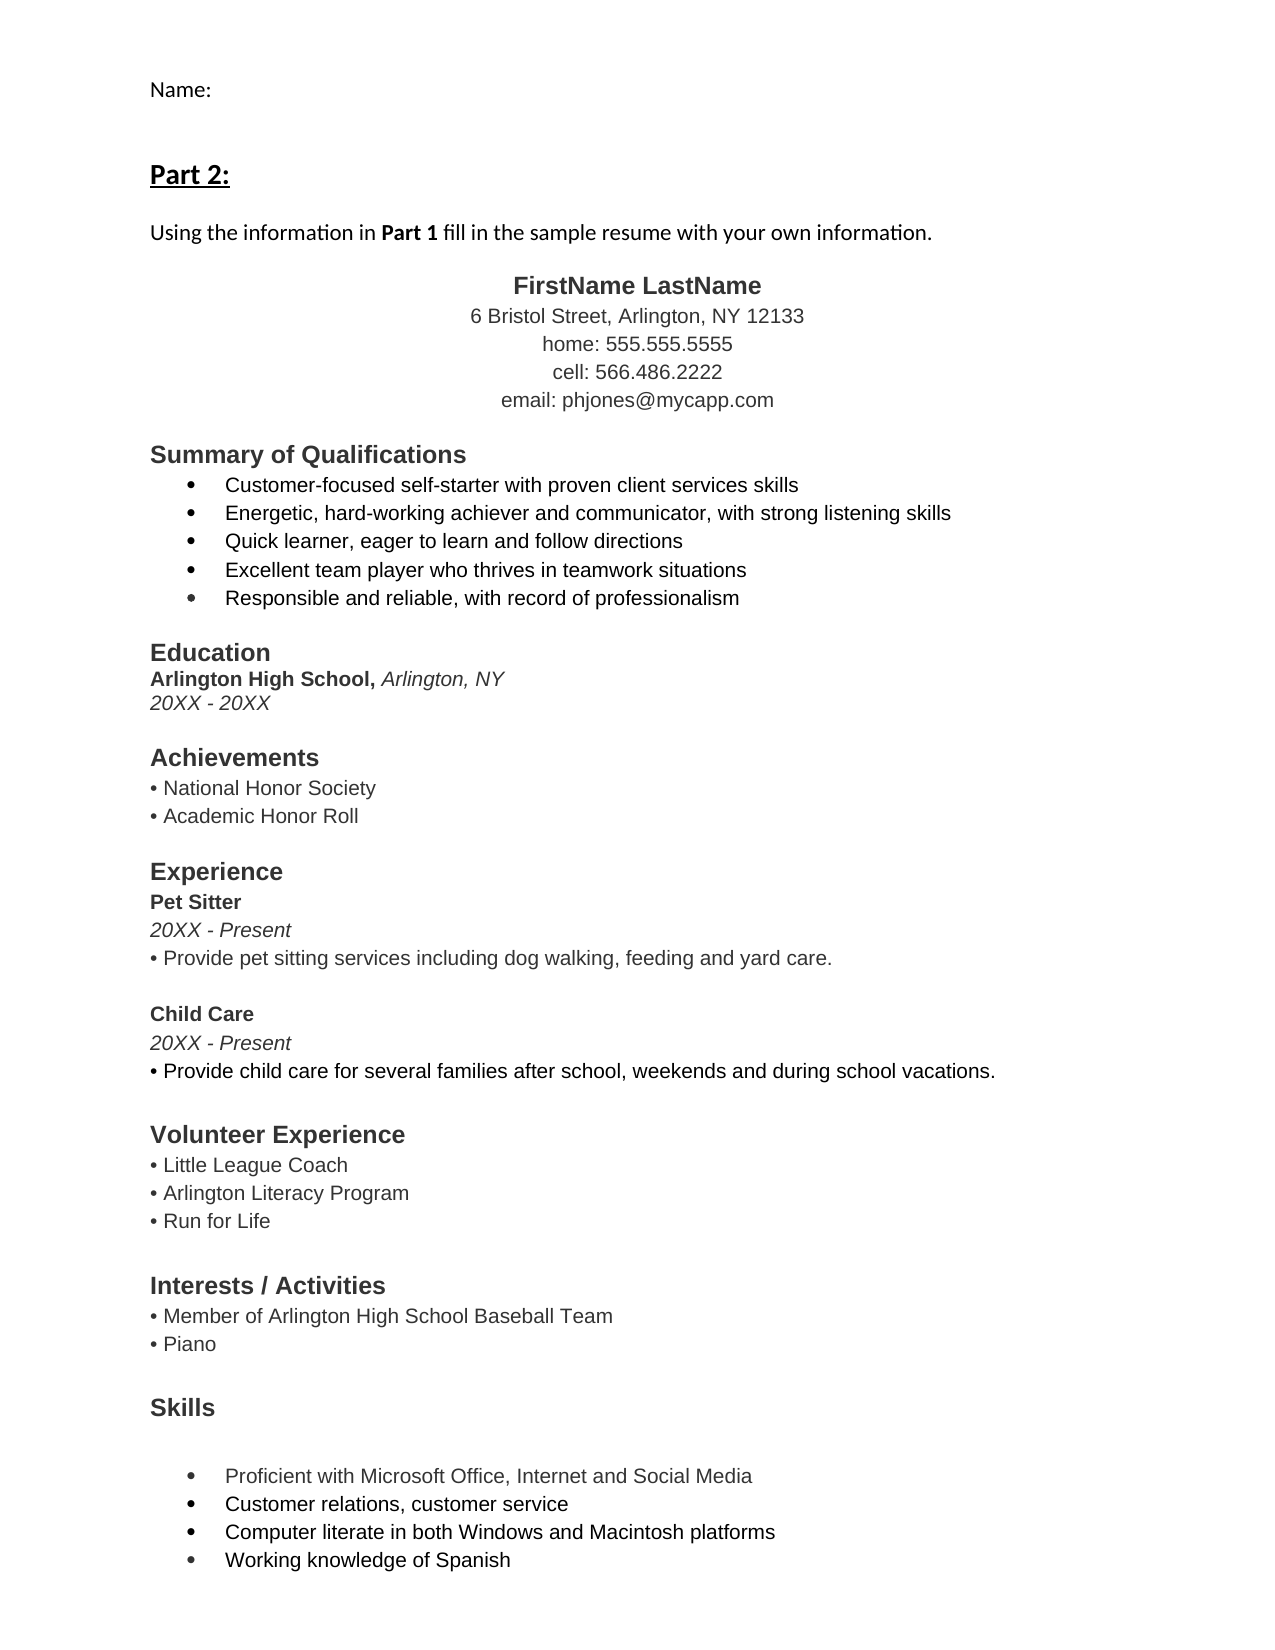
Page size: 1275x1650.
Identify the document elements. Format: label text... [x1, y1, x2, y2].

list Quick learner, eager to learn and follow directions [187, 525, 1125, 553]
text • Academic Honor Roll [150, 800, 1125, 828]
list Responsible and reliable, with record of professionalism [187, 581, 1125, 609]
text Part 2: [150, 156, 1125, 192]
text Volunteer Experience [150, 1120, 1125, 1149]
list Working knowledge of Spanish [187, 1544, 1125, 1572]
list Proficient with Microsoft Office, Internet and Social Media [187, 1459, 1125, 1487]
text Using the information in Part 1 fill in the sample resume with your own information. [150, 218, 1125, 246]
text Achievements [150, 743, 1125, 772]
text • Member of Arlington High School Baseball Team • Piano [150, 1299, 1125, 1356]
list Computer literate in both Windows and Macintosh platforms [187, 1516, 1125, 1544]
text Interests / Activities [150, 1271, 1125, 1299]
text FirstName LastName 6 Bristol Street, Arlington, NY 12133 home: 555.555.5555 cell: 566.486.2222 email: phjones@mycapp.com [150, 271, 1125, 412]
text Education Arlington High School, Arlington, NY 20XX - 20XX [150, 638, 1125, 715]
list Customer-focused self-starter with proven client services skills [187, 469, 1125, 497]
text Skills [150, 1393, 1125, 1422]
list Energetic, hard-working achiever and communicator, with strong listening skills [187, 497, 1125, 525]
list Excellent team player who thrives in teamwork situations [187, 553, 1125, 581]
text Summary of Qualifications [150, 440, 1125, 469]
text Experience Pet Sitter 20XX - Present • Provide pet sitting services including dog walking, feeding and yard care. Child Care 20XX - Present • Provide child care for several families after school, weekends and during school vacations. [150, 857, 1125, 1082]
text • National Honor Society [150, 772, 1125, 800]
text • Little League Coach • Arlington Literacy Program • Run for Life [150, 1149, 1125, 1233]
list Customer relations, customer service [187, 1487, 1125, 1516]
